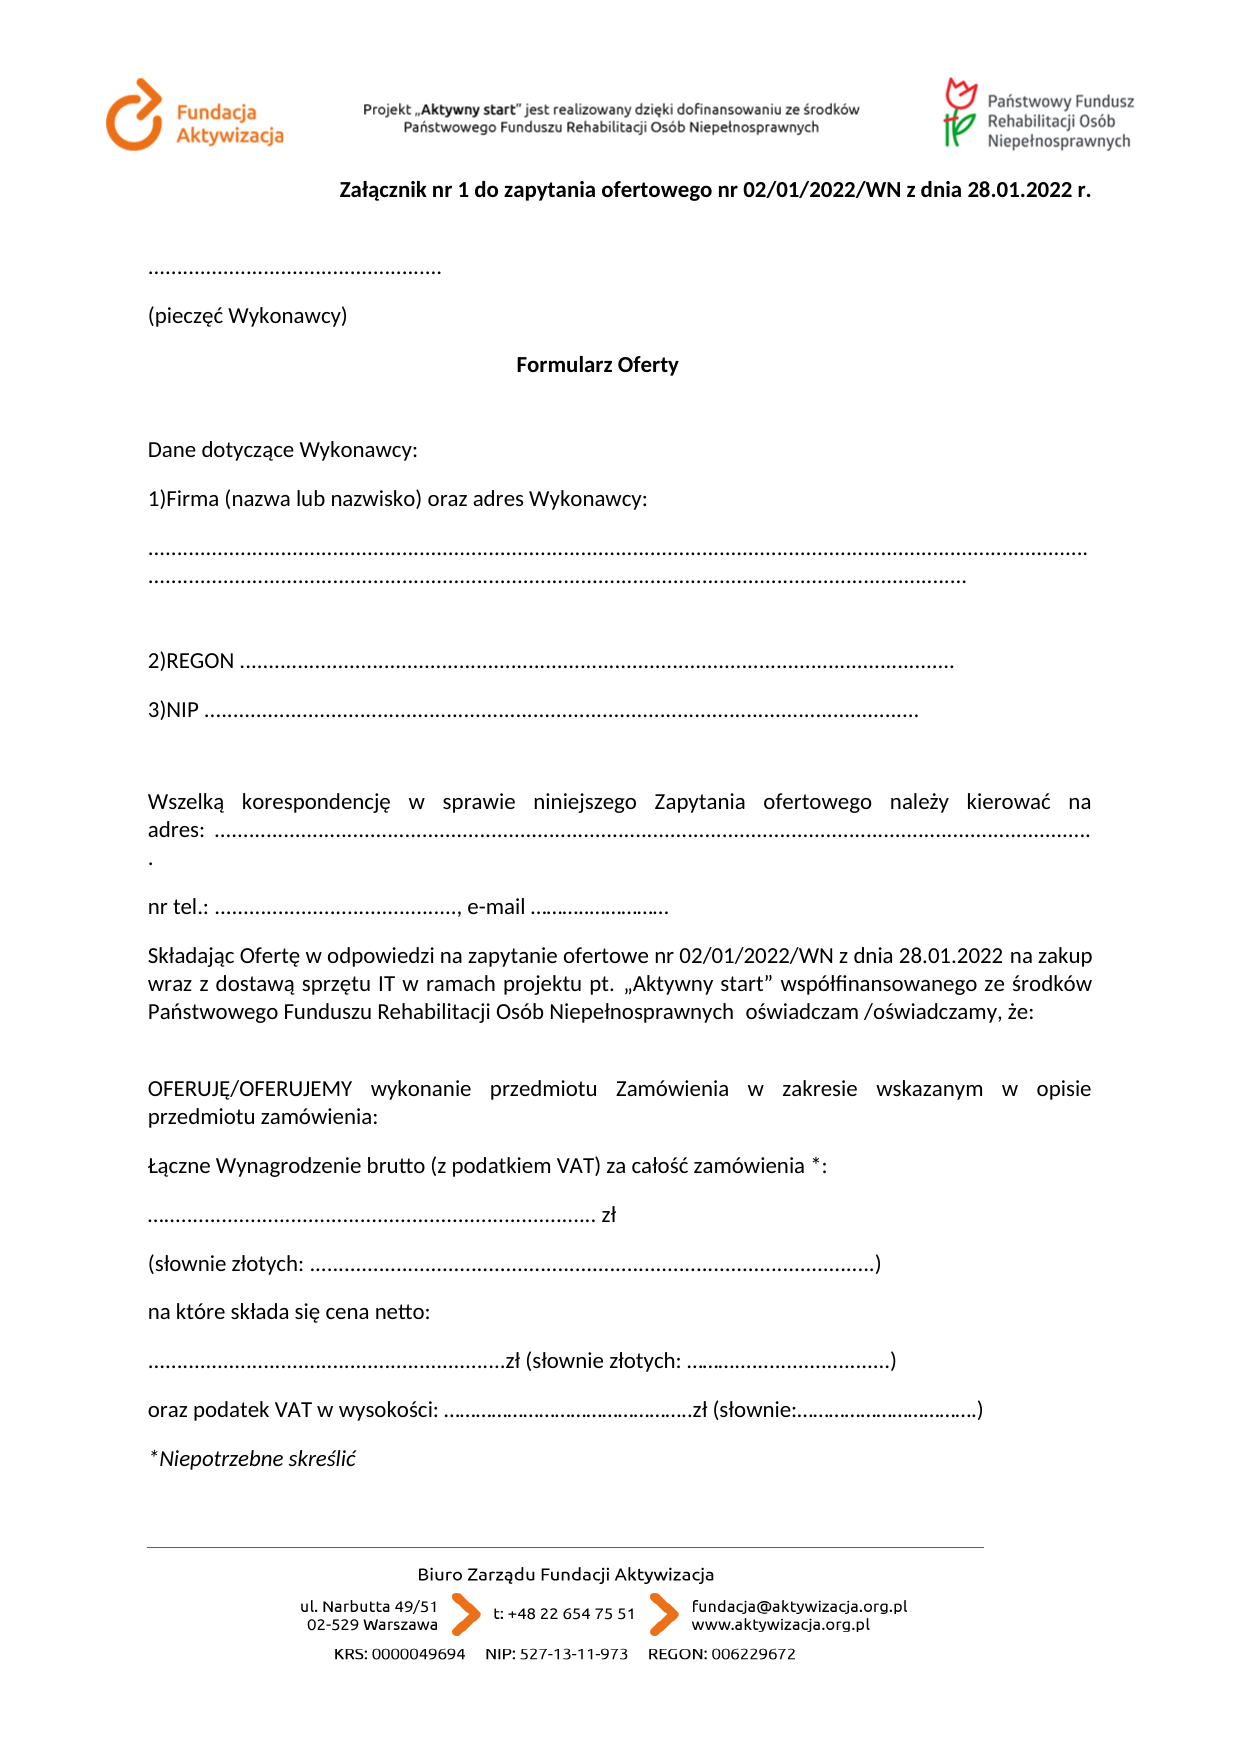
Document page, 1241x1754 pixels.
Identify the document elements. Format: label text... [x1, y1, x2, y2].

text Wszelką korespondencję w sprawie niniejszego Zapytania ofertowego należy kierować na adres: ......................................................................................................................................................... [148, 787, 1093, 871]
text (słownie złotych: ..................................................................................................) [148, 1249, 1093, 1277]
text Formularz Oferty [443, 350, 1093, 378]
text ................................................................................................................................................................................................................................................................................................................. [148, 533, 1093, 589]
text oraz podatek VAT w wysokości: ………………………………………..zł (słownie:…………………………….) [148, 1395, 1093, 1423]
text Załącznik nr 1 do zapytania ofertowego nr 02/01/2022/WN z dnia 28.01.2022 r. [148, 176, 1093, 204]
text 2)REGON ............................................................................................................................ [148, 646, 1093, 674]
picture [0, 18, 1241, 216]
text (pieczęć Wykonawcy) [148, 301, 1093, 329]
text nr tel.: .........................................., e-mail ………..…………… [148, 892, 1093, 920]
text OFERUJĘ/OFERUJEMY wykonanie przedmiotu Zamówienia w zakresie wskazanym w opisie przedmiotu zamówienia: [148, 1074, 1093, 1130]
text Łączne Wynagrodzenie brutto (z podatkiem VAT) za całość zamówienia *: [148, 1151, 1093, 1179]
picture [146, 1547, 987, 1678]
text ..............................................................zł (słownie złotych: ………...........................) [148, 1346, 1093, 1374]
text *Niepotrzebne skreślić [148, 1444, 1093, 1472]
text 3)NIP ............................................................................................................................ [148, 695, 1093, 723]
text …........................................................................... zł [148, 1200, 1093, 1228]
text Składając Ofertę w odpowiedzi na zapytanie ofertowe nr 02/01/2022/WN z dnia 28.01.2022 na zakup wraz z dostawą sprzętu IT w ramach projektu pt. „Aktywny start” współfinansowanego ze środków Państwowego Funduszu Rehabilitacji Osób Niepełnosprawnych oświadczam /oświadczamy, że: [148, 941, 1093, 1025]
text Dane dotyczące Wykonawcy: [148, 435, 1093, 463]
text na które składa się cena netto: [148, 1297, 1093, 1326]
text ................................................... [148, 252, 1093, 281]
text 1)Firma (nazwa lub nazwisko) oraz adres Wykonawcy: [148, 484, 1093, 512]
